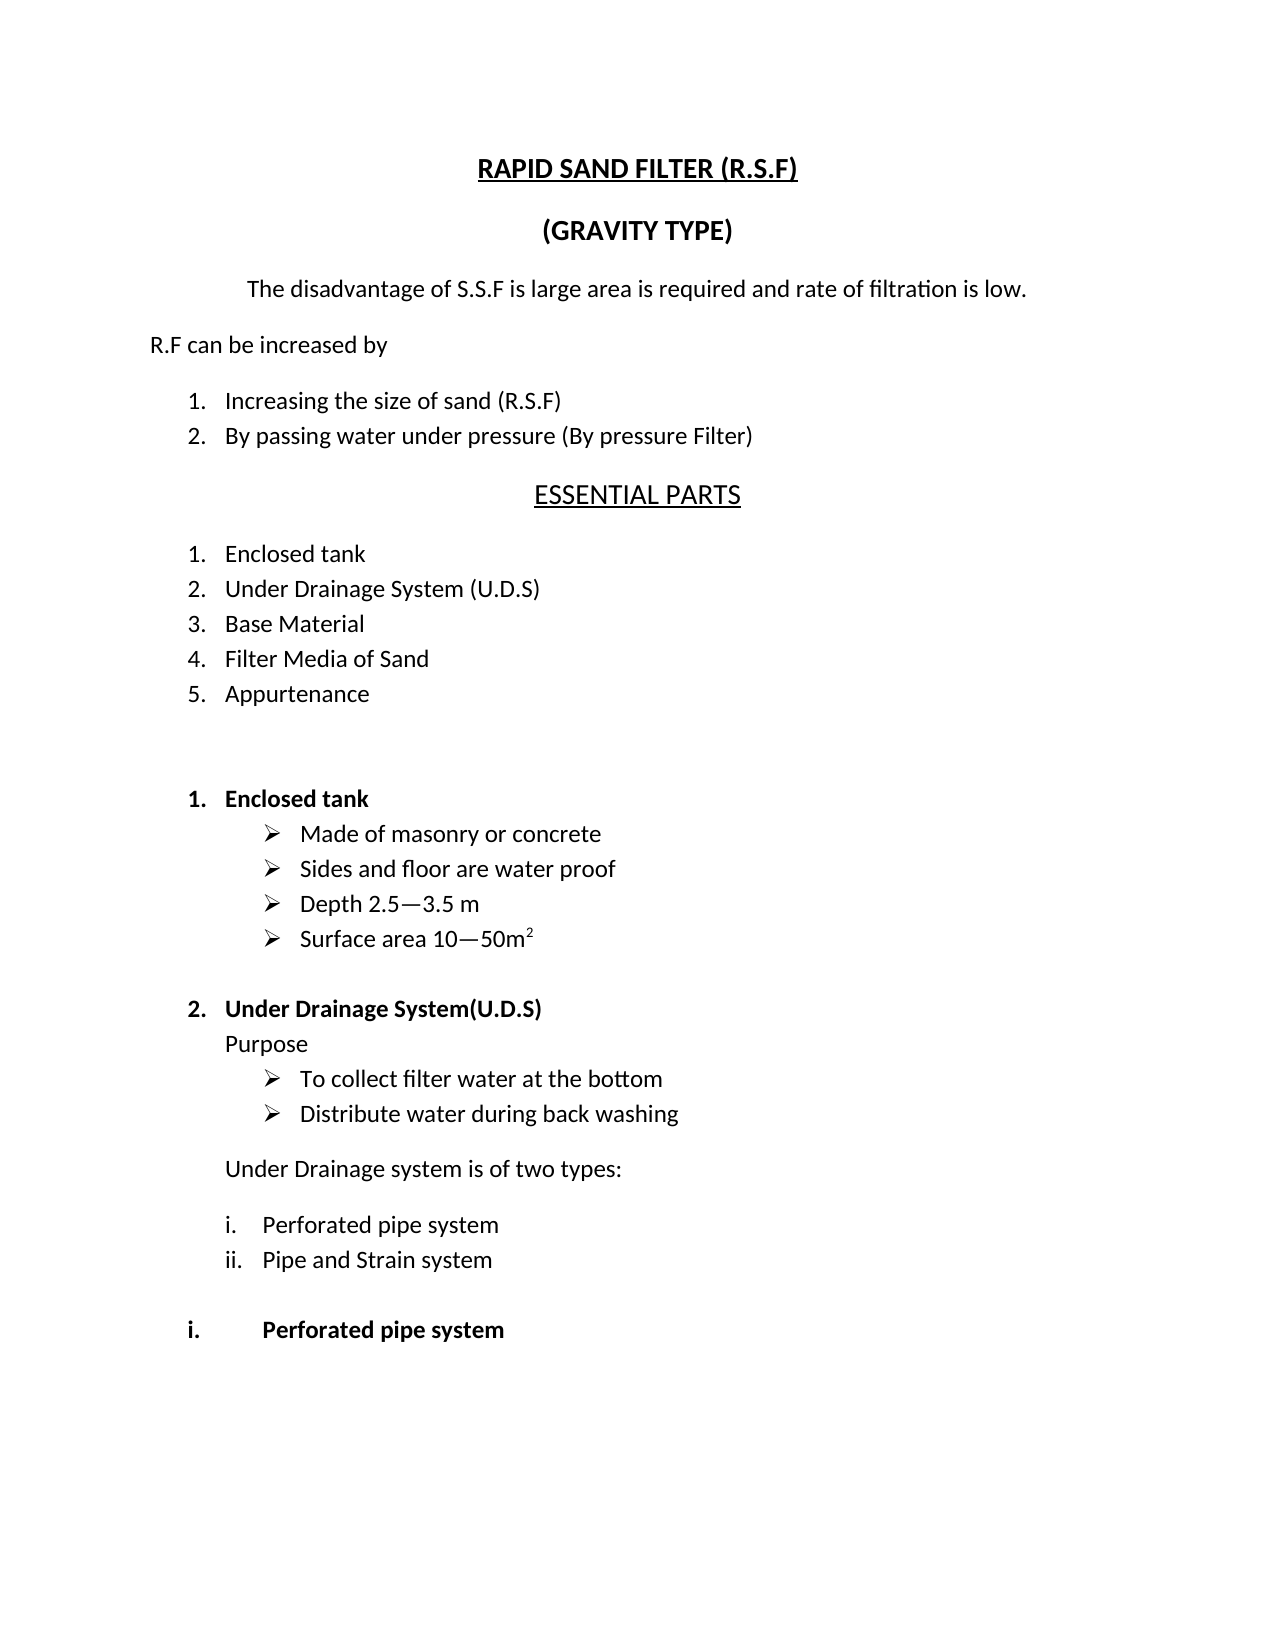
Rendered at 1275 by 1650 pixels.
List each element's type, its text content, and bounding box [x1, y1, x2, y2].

list Base Material [187, 608, 1125, 638]
text The disadvantage of S.S.F is large area is required and rate of filtration is low. [150, 273, 1125, 304]
list Appurtenance [187, 678, 1125, 708]
list Sides and floor are water proof [262, 853, 1125, 883]
list Enclosed tank [187, 783, 1125, 813]
list To collect filter water at the bottom [262, 1063, 1125, 1093]
list Under Drainage System(U.D.S) [187, 993, 1125, 1023]
list By passing water under pressure (By pressure Filter) [187, 420, 1125, 451]
list Perforated pipe system [187, 1314, 1125, 1345]
list Increasing the size of sand (R.S.F) [187, 385, 1125, 416]
list Enclosed tank [187, 538, 1125, 568]
list Filter Media of Sand [187, 643, 1125, 673]
list Pipe and Strain system [225, 1244, 1125, 1275]
list Under Drainage System (U.D.S) [187, 573, 1125, 603]
text Under Drainage system is of two types: [150, 1154, 1125, 1184]
list Purpose [225, 1028, 1125, 1058]
text RAPID SAND FILTER (R.S.F) [150, 150, 1125, 186]
text ESSENTIAL PARTS [150, 476, 1125, 512]
list Made of masonry or concrete [262, 818, 1125, 848]
list Perforated pipe system [225, 1209, 1125, 1240]
text (GRAVITY TYPE) [150, 212, 1125, 247]
list Surface area 10—50m2 [262, 923, 1125, 953]
list Depth 2.5—3.5 m [262, 888, 1125, 918]
list Distribute water during back washing [262, 1098, 1125, 1128]
text R.F can be increased by [150, 329, 1125, 360]
